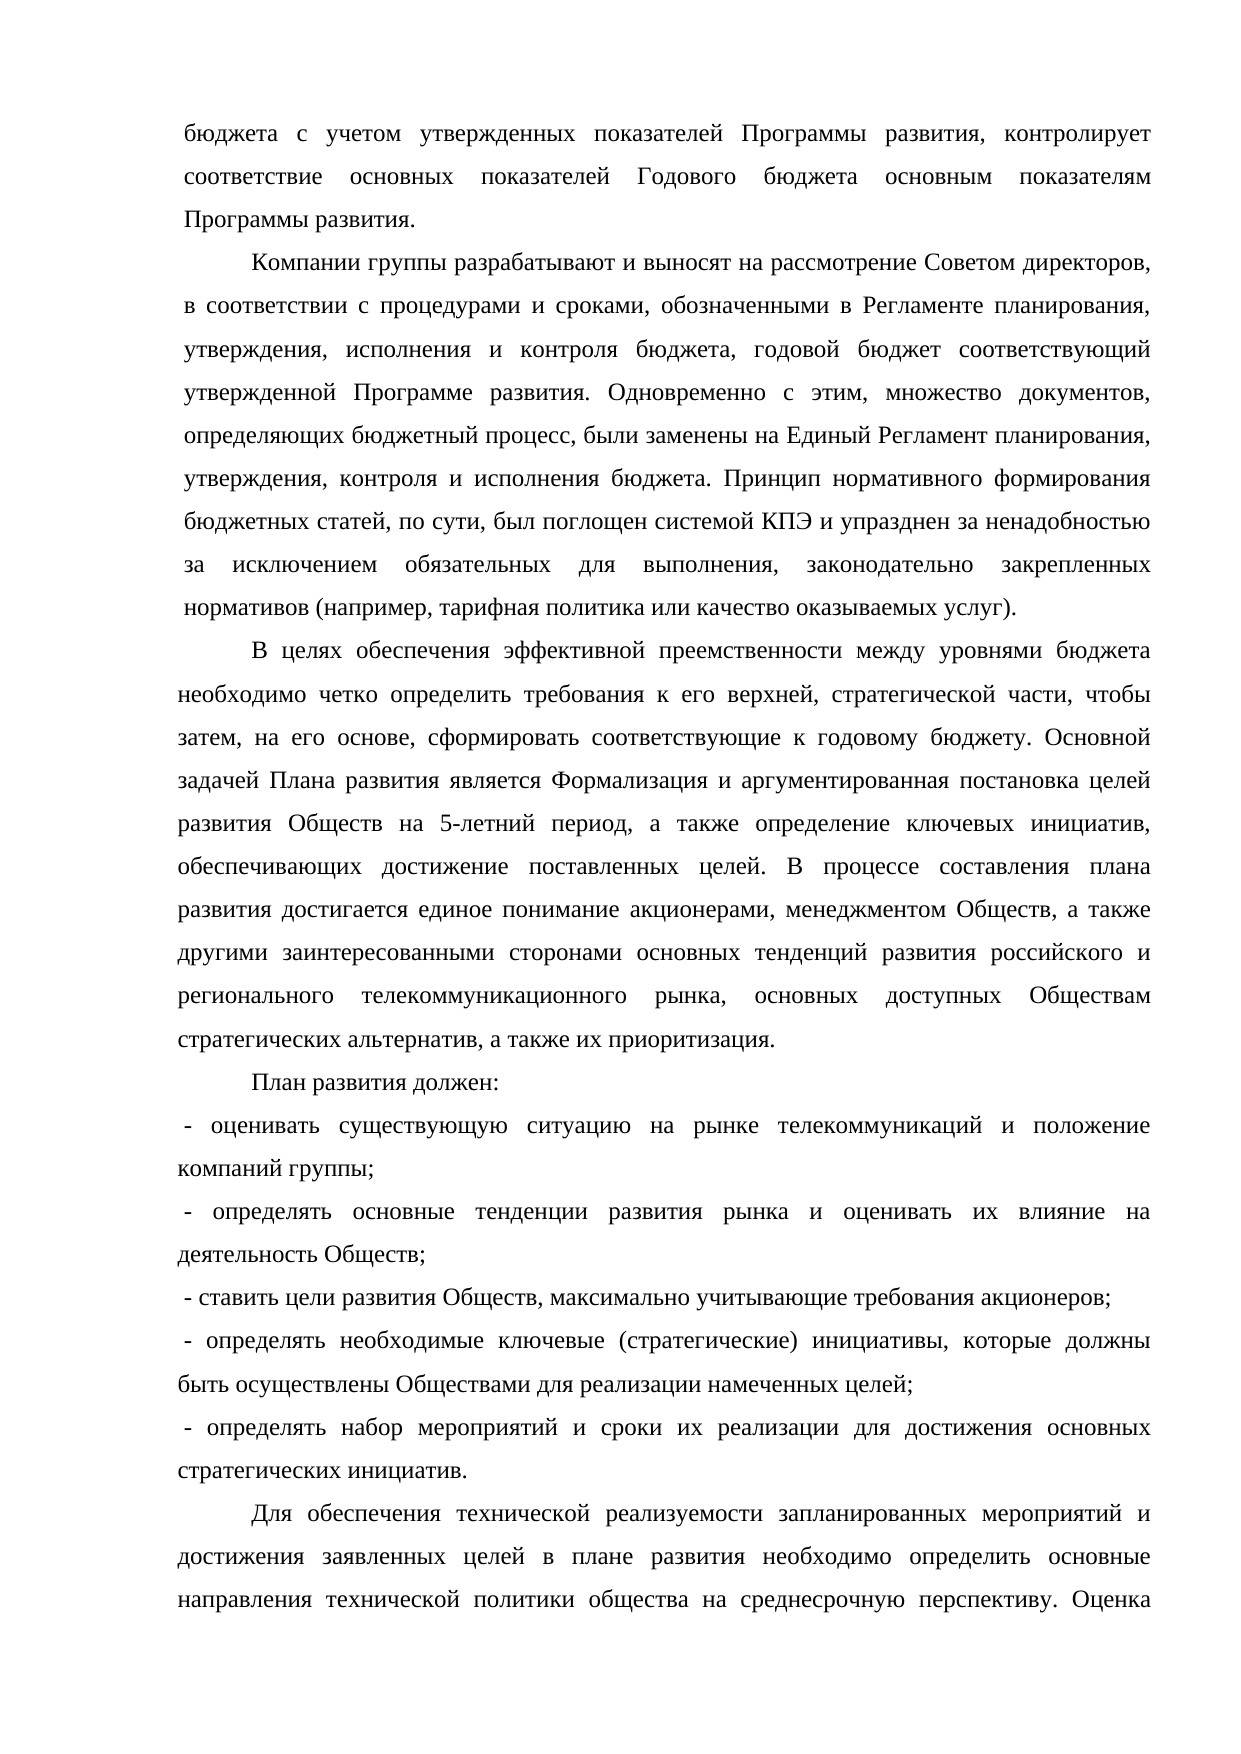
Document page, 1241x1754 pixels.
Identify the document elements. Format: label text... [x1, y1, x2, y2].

text - определять основные тенденции развития рынка и оценивать их влияние на деятельность Обществ; [177, 1196, 1152, 1268]
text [177, 1498, 1152, 1613]
text План развития должен: [177, 1067, 1152, 1096]
text - оценивать существующую ситуацию на рынке телекоммуникаций и положение компаний группы; [177, 1110, 1152, 1182]
text В целях обеспечения эффективной преемственности между уровнями бюджета необходимо четко определить требования к его верхней, стратегической части, чтобы затем, на его основе, сформировать соответствующие к годовому бюджету. Основной задачей Плана развития является Формализация и аргументированная постановка целей развития Обществ на 5-летний период, а также определение ключевых инициатив, обеспечивающих достижение поставленных целей. В процессе составления плана развития достигается единое понимание акционерами, менеджментом Обществ, а также другими заинтересованными сторонами основных тенденций развития российского и регионального телекоммуникационного рынка, основных доступных Обществам стратегических альтернатив, а также их приоритизация. [177, 636, 1152, 1052]
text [183, 118, 1152, 233]
text - определять необходимые ключевые (стратегические) инициативы, которые должны быть осуществлены Обществами для реализации намеченных целей; [177, 1326, 1152, 1397]
text - ставить цели развития Обществ, максимально учитывающие требования акционеров; [177, 1282, 1152, 1311]
text Компании группы разрабатывают и выносят на рассмотрение Советом директоров, в соответствии с процедурами и сроками, обозначенными в Регламенте планирования, утверждения, исполнения и контроля бюджета, годовой бюджет соответствующий утвержденной Программе развития. Одновременно с этим, множество документов, определяющих бюджетный процесс, были заменены на Единый Регламент планирования, утверждения, контроля и исполнения бюджета. Принцип нормативного формирования бюджетных статей, по сути, был поглощен системой КПЭ и упразднен за ненадобностью за исключением обязательных для выполнения, законодательно закрепленных нормативов (например, тарифная политика или качество оказываемых услуг). [183, 247, 1152, 621]
text - определять набор мероприятий и сроки их реализации для достижения основных стратегических инициатив. [177, 1412, 1152, 1484]
